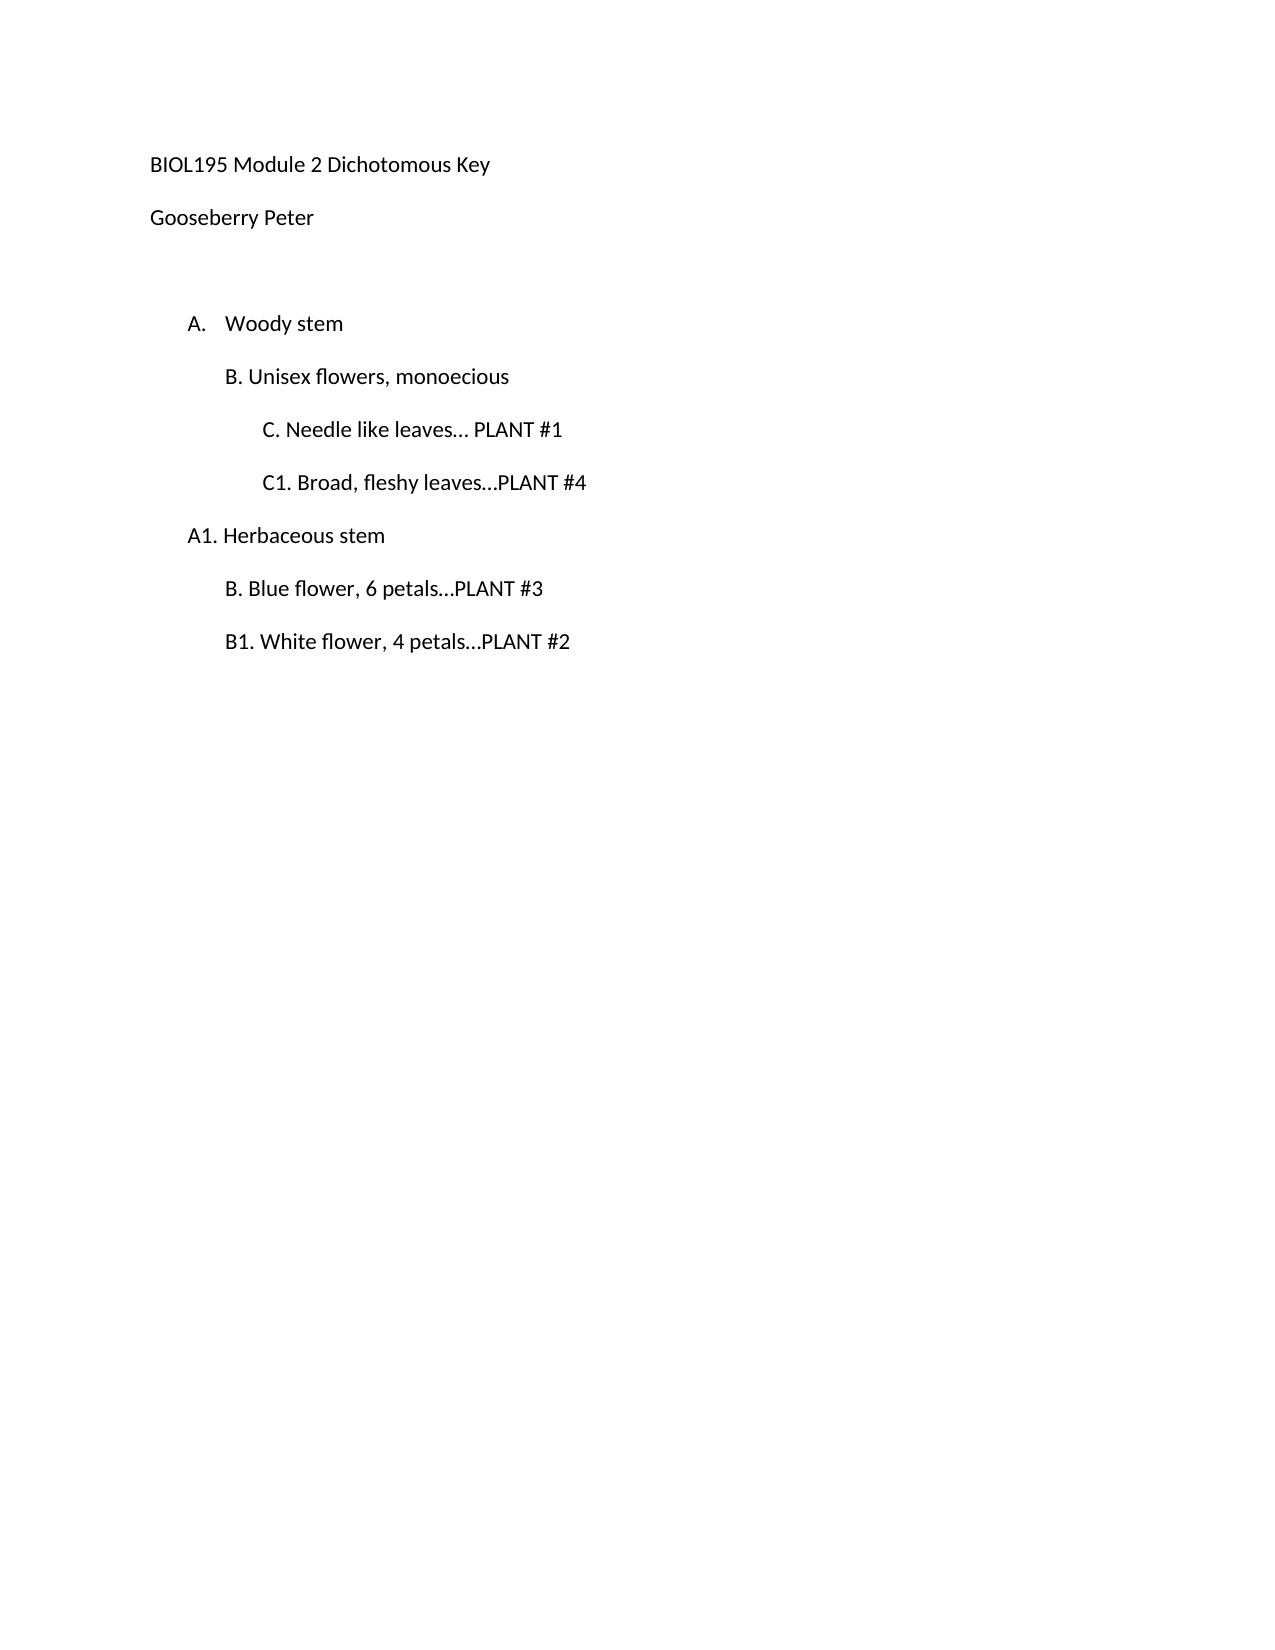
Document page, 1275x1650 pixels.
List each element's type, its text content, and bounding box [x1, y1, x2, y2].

text C1. Broad, fleshy leaves…PLANT #4 [187, 468, 1125, 496]
text B1. White flower, 4 petals…PLANT #2 [187, 627, 1125, 655]
text BIOL195 Module 2 Dichotomous Key [150, 150, 1125, 178]
text C. Needle like leaves… PLANT #1 [187, 415, 1125, 443]
list Woody stem [187, 309, 1125, 337]
text B. Unisex flowers, monoecious [150, 362, 1125, 390]
text B. Blue flower, 6 petals…PLANT #3 [187, 574, 1125, 602]
text A1. Herbaceous stem [187, 521, 1125, 549]
text Gooseberry Peter [150, 203, 1125, 231]
